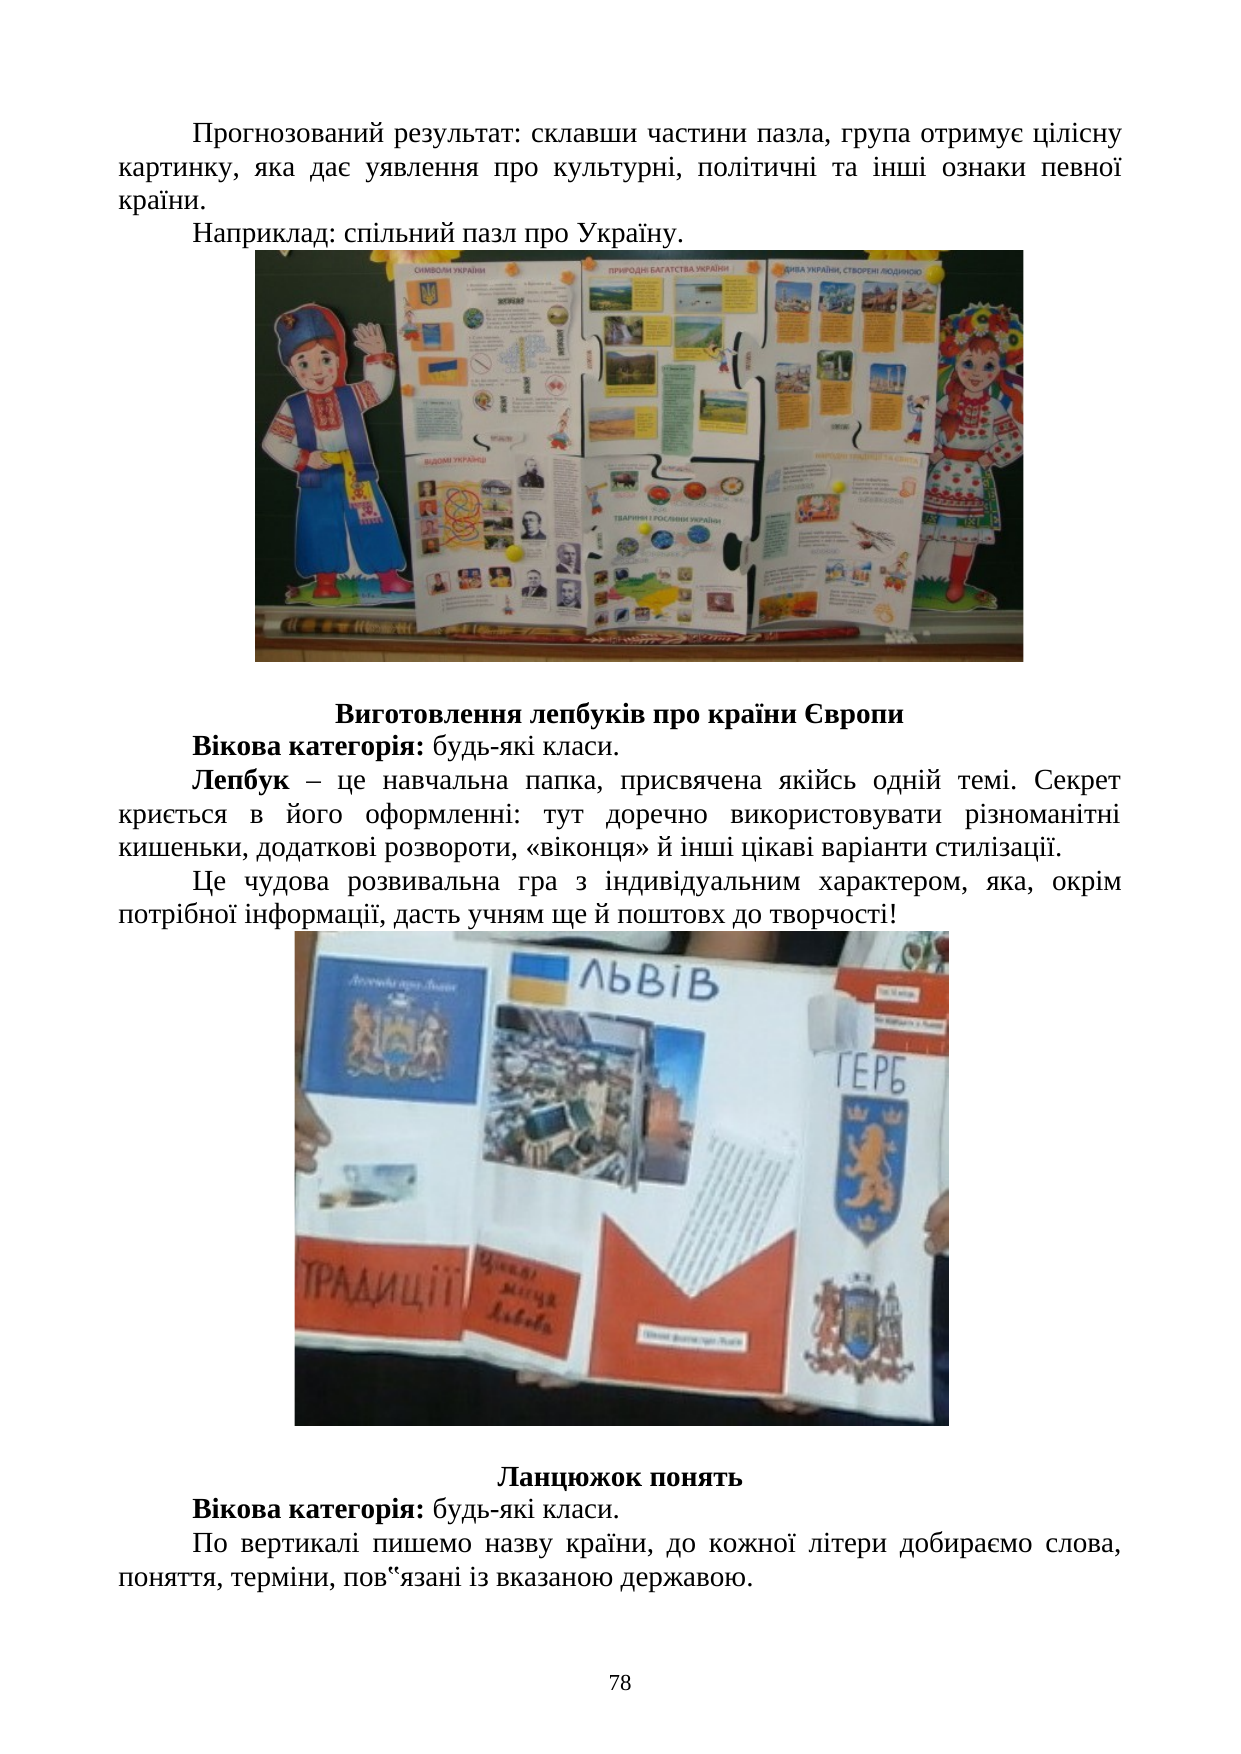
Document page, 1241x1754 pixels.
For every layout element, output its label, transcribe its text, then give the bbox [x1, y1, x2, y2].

text Лепбук – це навчальна папка, присвячена якійсь одній темі. Секрет криється в його оформленні: тут доречно використовувати різноманітні кишеньки, додаткові розвороти, «віконця» й інші цікаві варіанти стилізації. [118, 762, 1121, 863]
text Прогнозований результат: склавши частини пазла, група отримує цілісну картинку, яка дає уявлення про культурні, політичні та інші ознаки певної країни. [118, 115, 1123, 216]
picture [294, 931, 949, 1426]
text Це чудова розвивальна гра з індивідуальним характером, яка, окрім потрібної інформації, дасть учням ще й поштовх до творчості! [118, 863, 1123, 930]
text По вертикалі пишемо назву країни, до кожної літери добираємо слова, поняття, терміни, пов‟язані із вказаною державою. [118, 1525, 1123, 1593]
picture [255, 250, 1024, 662]
text Ланцюжок понять Вікова категорія: будь-які класи. [192, 1460, 745, 1525]
text Виготовлення лепбуків про країни Європи Вікова категорія: будь-які класи. [192, 697, 906, 762]
text Наприклад: спільний пазл про Україну. [192, 216, 1134, 249]
